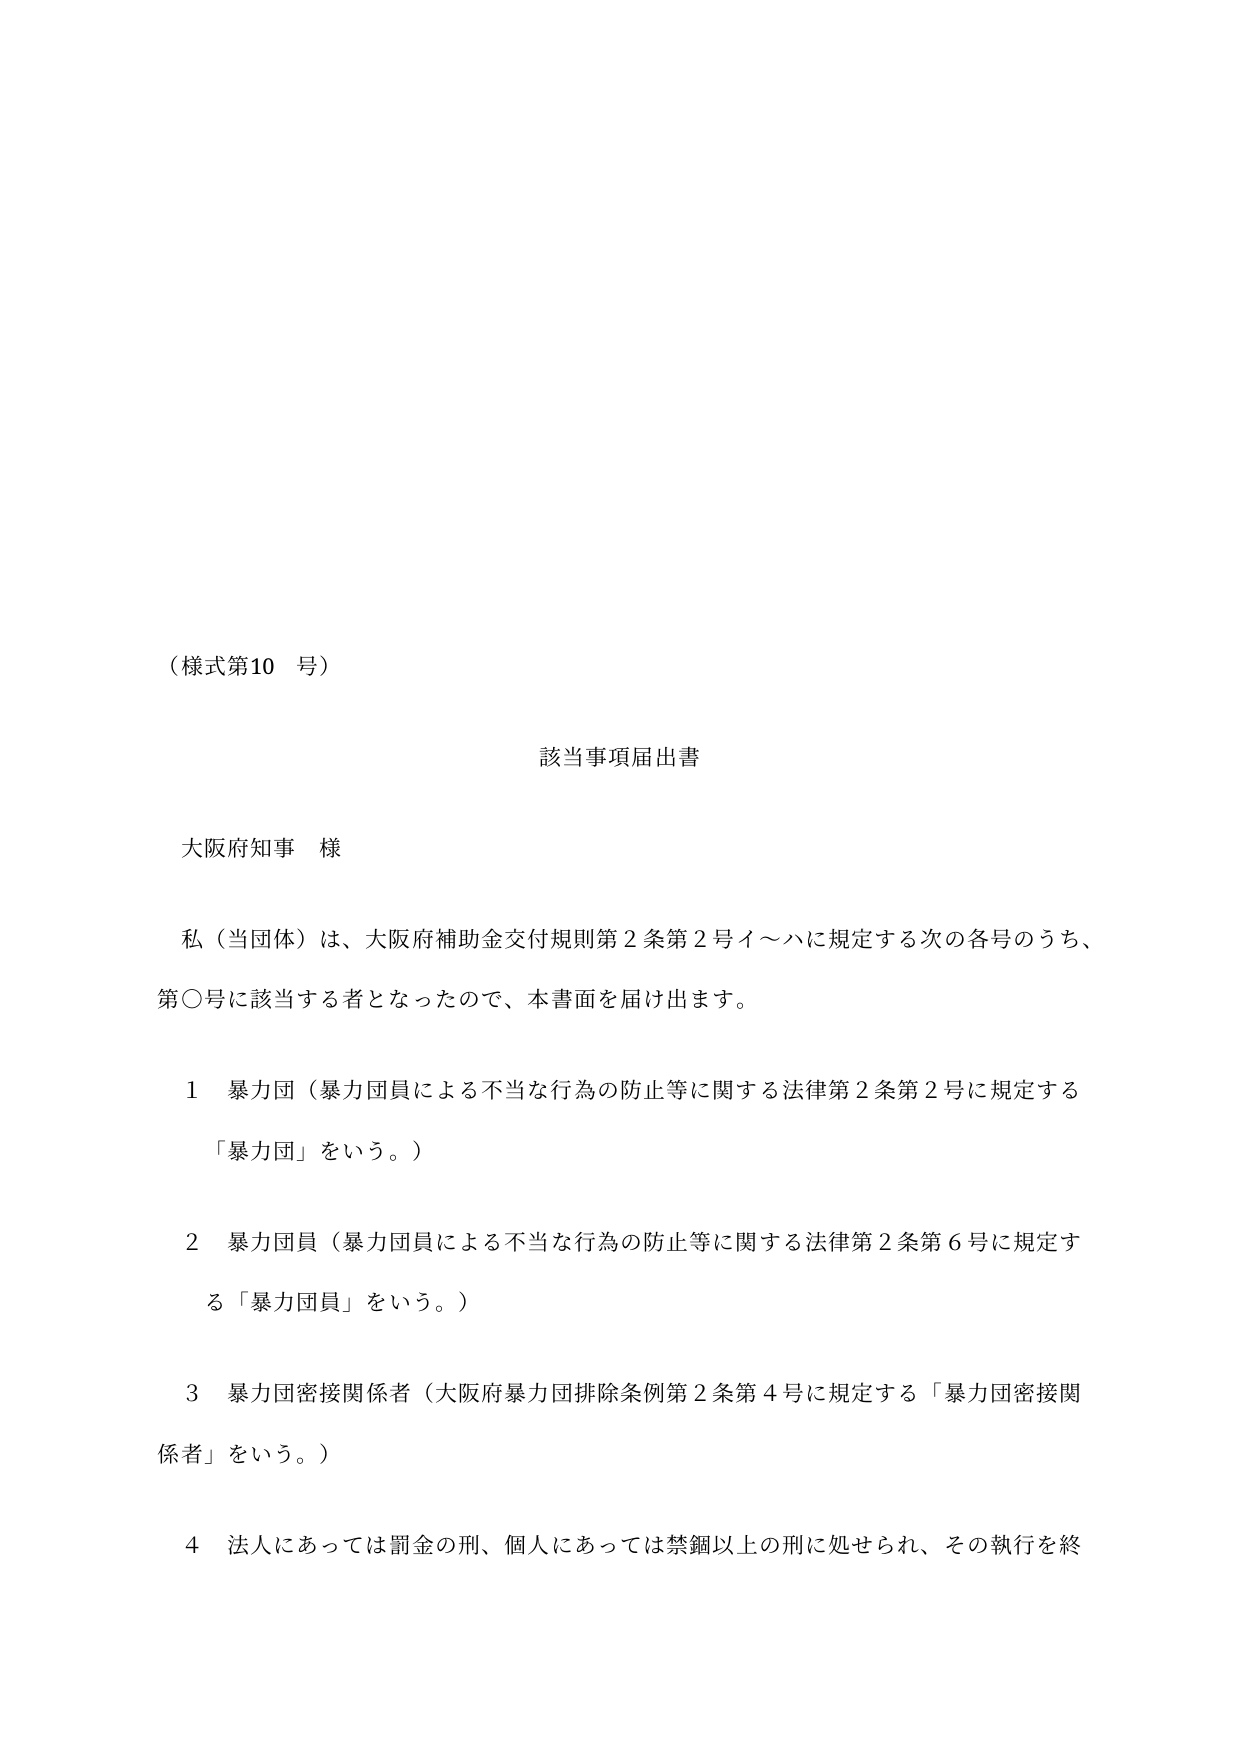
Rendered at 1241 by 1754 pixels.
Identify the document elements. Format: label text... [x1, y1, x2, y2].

text 該当事項届出書 [158, 725, 1083, 786]
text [178, 1513, 1083, 1574]
text ２ 暴力団員（暴力団員による不当な行為の防止等に関する法律第２条第６号に規定する「暴力団員」をいう。） [178, 1210, 1083, 1332]
text ３ 暴力団密接関係者（大阪府暴力団排除条例第２条第４号に規定する「暴力団密接関係者」をいう。） [158, 1362, 1083, 1483]
text １ 暴力団（暴力団員による不当な行為の防止等に関する法律第２条第２号に規定する「暴力団」をいう。） [178, 1059, 1083, 1180]
text 大阪府知事 様 [158, 816, 1083, 877]
text （様式第10号） [158, 634, 1083, 695]
text 私（当団体）は、大阪府補助金交付規則第２条第２号イ～ハに規定する次の各号のうち、第○号に該当する者となったので、本書面を届け出ます。 [158, 907, 1083, 1028]
